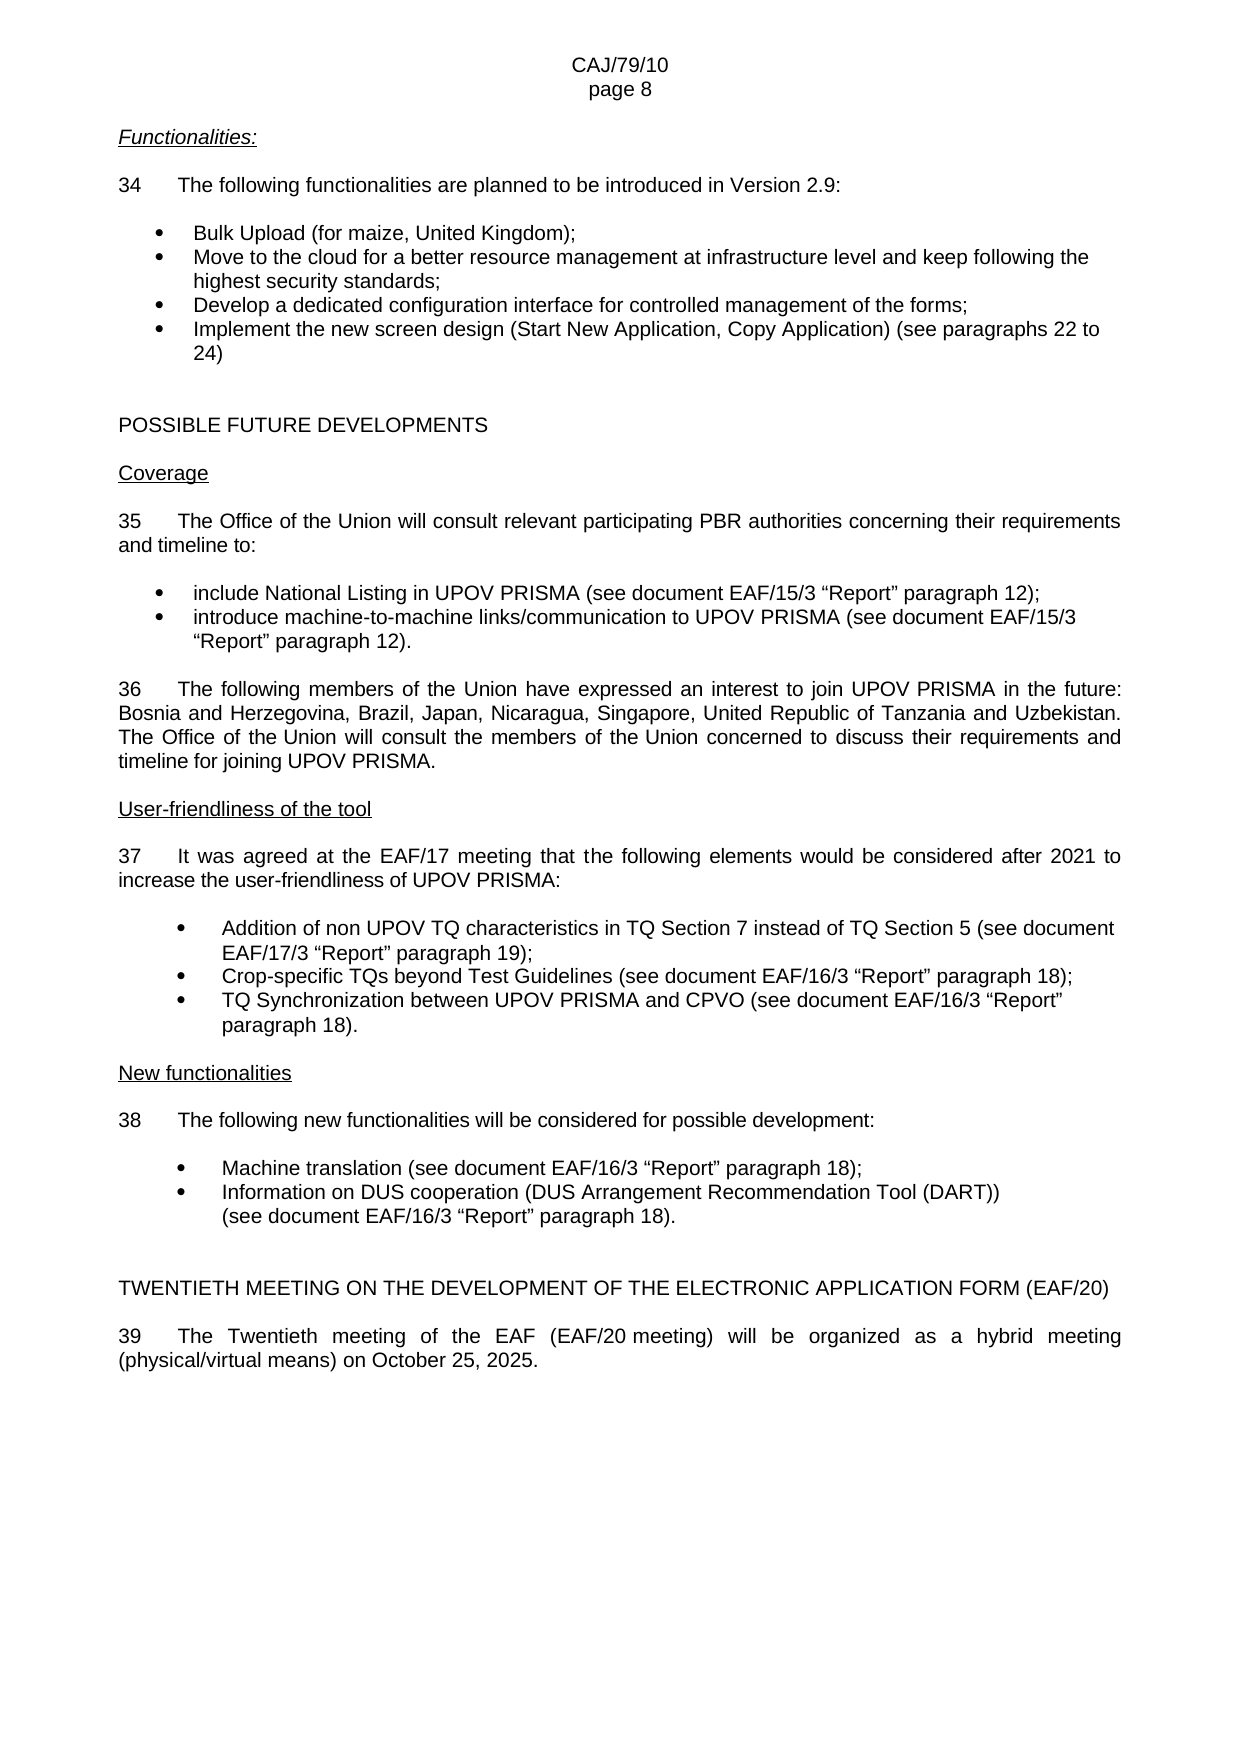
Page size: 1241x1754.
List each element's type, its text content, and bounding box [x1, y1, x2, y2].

list Bulk Upload (for maize, United Kingdom); [156, 221, 1122, 245]
text The Office of the Union will consult relevant participating PBR authorities concerning their requirements and timeline to: [118, 509, 1122, 557]
list Develop a dedicated configuration interface for controlled management of the forms; [156, 293, 1122, 317]
list Move to the cloud for a better resource management at infrastructure level and keep following the highest security standards; [156, 245, 1122, 293]
list Addition of non UPOV TQ characteristics in TQ Section 7 instead of TQ Section 5 (see document EAF/17/3 “Report” paragraph 19); [177, 916, 1122, 964]
list Machine translation (see document EAF/16/3 “Report” paragraph 18); [177, 1156, 1122, 1180]
list Crop-specific TQs beyond Test Guidelines (see document EAF/16/3 “Report” paragraph 18); [177, 964, 1122, 988]
subtitle User-friendliness of the tool [118, 796, 1122, 820]
subtitle Possible FUTURE developments [118, 413, 1122, 437]
subtitle Twentieth meeting on the development of the electronic application form (EAF/20) [118, 1276, 1122, 1300]
list Information on DUS cooperation (DUS Arrangement Recommendation Tool (DART)) (see document EAF/16/3 “Report” paragraph 18). [177, 1180, 1122, 1228]
list introduce machine-to-machine links/communication to UPOV PRISMA (see document EAF/15/3 “Report” paragraph 12). [156, 605, 1122, 653]
subtitle Coverage [118, 461, 1122, 485]
list TQ Synchronization between UPOV PRISMA and CPVO (see document EAF/16/3 “Report” paragraph 18). [177, 988, 1122, 1036]
text The following functionalities are planned to be introduced in Version 2.9: [118, 173, 1122, 197]
subtitle New functionalities [118, 1060, 1122, 1084]
list Implement the new screen design (Start New Application, Copy Application) (see paragraphs 22 to 24) [156, 317, 1122, 365]
text The following new functionalities will be considered for possible development: [118, 1108, 1122, 1132]
list include National Listing in UPOV PRISMA (see document EAF/15/3 “Report” paragraph 12); [156, 581, 1122, 605]
text The following members of the Union have expressed an interest to join UPOV PRISMA in the future: Bosnia and Herzegovina, Brazil, Japan, Nicaragua, Singapore, United Republic of Tanzania and Uzbekistan. The Office of the Union will consult the members of the Union concerned to discuss their requirements and timeline for joining UPOV PRISMA. [118, 677, 1122, 772]
text The Twentieth meeting of the EAF (EAF/20 meeting) will be organized as a hybrid meeting (physical/virtual means) on October 25, 2025. [118, 1324, 1122, 1372]
text It was agreed at the EAF/17 meeting that the following elements would be considered after 2021 to increase the user-friendliness of UPOV PRISMA: [118, 844, 1122, 892]
subtitle Functionalities: [118, 125, 1122, 149]
